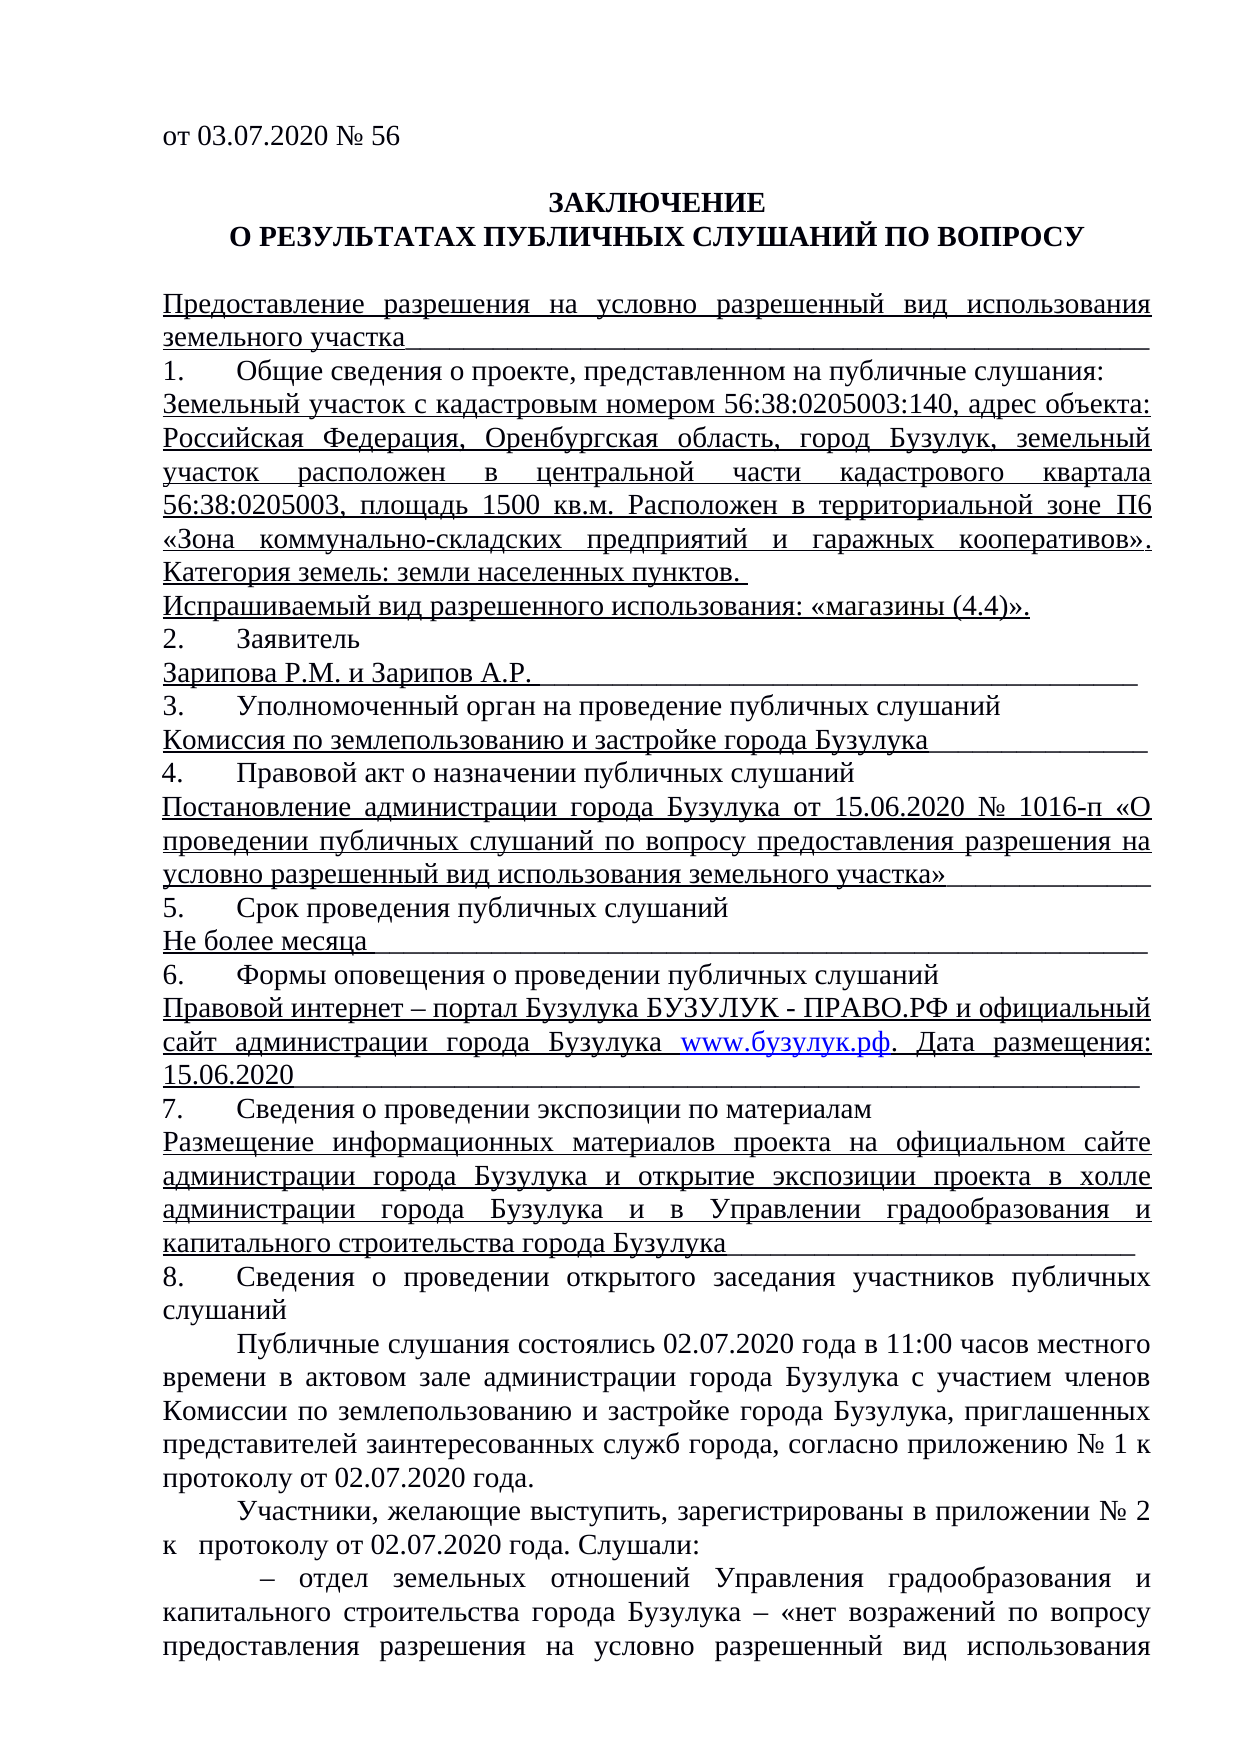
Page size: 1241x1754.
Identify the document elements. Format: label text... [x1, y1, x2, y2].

text Публичные слушания состоялись 02.07.2020 года в 11:00 часов местного времени в актовом зале администрации города Бузулука с участием членов Комиссии по землепользованию и застройке города Бузулука, приглашенных представителей заинтересованных служб города, согласно приложению № 1 к протоколу от 02.07.2020 года. [162, 1326, 1152, 1493]
text Не более месяца _____________________________________________________ [162, 923, 1152, 957]
text Земельный участок с кадастровым номером 56:38:0205003:140, адрес объекта: Российская Федерация, Оренбургская область, город Бузулук, земельный участок расположен в центральной части кадастрового квартала 56:38:0205003, площадь 1500 кв.м. Расположен в территориальной зоне П6 «Зона коммунально-складских предприятий и гаражных кооперативов». Категория земель: земли населенных пунктов. [162, 387, 1152, 449]
list Формы оповещения о проведении публичных слушаний [162, 957, 1152, 990]
text ЗАКЛЮЧЕНИЕ [162, 185, 1152, 219]
text Испрашиваемый вид разрешенного использования: «магазины (4.4)». [162, 588, 1152, 621]
text от 03.07.2020 № 56 [162, 118, 1152, 152]
list Заявитель [162, 621, 1152, 655]
text Предоставление разрешения на условно разрешенный вид использования земельного участка___________________________________________________ [162, 286, 1152, 315]
text Правовой интернет – портал Бузулука БУЗУЛУК - ПРАВО.РФ и официальный сайт администрации города Бузулука www.бузулук.рф. Дата размещения: 15.06.2020__________________________________________________________ [162, 990, 1152, 1053]
text Комиссия по землепользованию и застройке города Бузулука_______________ [162, 722, 1152, 756]
list Сведения о проведении экспозиции по материалам [161, 1091, 1152, 1124]
list Общие сведения о проекте, представленном на публичные слушания: [162, 353, 1152, 387]
text Участники, желающие выступить, зарегистрированы в приложении № 2 к протоколу от 02.07.2020 года. Слушали: [162, 1493, 1152, 1561]
text О РЕЗУЛЬТАТАХ ПУБЛИЧНЫХ СЛУШАНИЙ ПО ВОПРОСУ [162, 219, 1152, 252]
text Постановление администрации города Бузулука от 15.06.2020 № 1016-п «О проведении публичных слушаний по вопросу предоставления разрешения на условно разрешенный вид использования земельного участка»______________ [161, 819, 1152, 890]
list Правовой акт о назначении публичных слушаний [161, 756, 1152, 789]
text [162, 1561, 1152, 1661]
text Предоставление разрешения на условно разрешенный вид использования земельного участка___________________________________________________ [162, 316, 1152, 353]
text Земельный участок с кадастровым номером 56:38:0205003:140, адрес объекта: Российская Федерация, Оренбургская область, город Бузулук, земельный участок расположен в центральной части кадастрового квартала 56:38:0205003, площадь 1500 кв.м. Расположен в территориальной зоне П6 «Зона коммунально-складских предприятий и гаражных кооперативов». Категория земель: земли населенных пунктов. [162, 551, 1152, 588]
text Размещение информационных материалов проекта на официальном сайте администрации города Бузулука и открытие экспозиции проекта в холле администрации города Бузулука и в Управлении градообразования и капитального строительства города Бузулука____________________________ [162, 1155, 1152, 1187]
text Правовой интернет – портал Бузулука БУЗУЛУК - ПРАВО.РФ и официальный сайт администрации города Бузулука www.бузулук.рф. Дата размещения: 15.06.2020__________________________________________________________ [162, 1054, 1152, 1091]
list Срок проведения публичных слушаний [162, 890, 1152, 923]
list Уполномоченный орган на проведение публичных слушаний [162, 688, 1152, 722]
text Зарипова Р.М. и Зарипов А.Р. _________________________________________ [162, 655, 1152, 688]
text Размещение информационных материалов проекта на официальном сайте администрации города Бузулука и открытие экспозиции проекта в холле администрации города Бузулука и в Управлении градообразования и капитального строительства города Бузулука____________________________ [162, 1222, 1152, 1259]
text Размещение информационных материалов проекта на официальном сайте администрации города Бузулука и открытие экспозиции проекта в холле администрации города Бузулука и в Управлении градообразования и капитального строительства города Бузулука____________________________ [162, 1188, 1152, 1221]
text Постановление администрации города Бузулука от 15.06.2020 № 1016-п «О проведении публичных слушаний по вопросу предоставления разрешения на условно разрешенный вид использования земельного участка»______________ [161, 789, 1152, 818]
text Земельный участок с кадастровым номером 56:38:0205003:140, адрес объекта: Российская Федерация, Оренбургская область, город Бузулук, земельный участок расположен в центральной части кадастрового квартала 56:38:0205003, площадь 1500 кв.м. Расположен в территориальной зоне П6 «Зона коммунально-складских предприятий и гаражных кооперативов». Категория земель: земли населенных пунктов. [162, 517, 1152, 550]
list Сведения о проведении открытого заседания участников публичных слушаний [162, 1259, 1152, 1326]
text Земельный участок с кадастровым номером 56:38:0205003:140, адрес объекта: Российская Федерация, Оренбургская область, город Бузулук, земельный участок расположен в центральной части кадастрового квартала 56:38:0205003, площадь 1500 кв.м. Расположен в территориальной зоне П6 «Зона коммунально-складских предприятий и гаражных кооперативов». Категория земель: земли населенных пунктов. [339, 487, 1152, 516]
text Размещение информационных материалов проекта на официальном сайте администрации города Бузулука и открытие экспозиции проекта в холле администрации города Бузулука и в Управлении градообразования и капитального строительства города Бузулука____________________________ [162, 1124, 1152, 1154]
